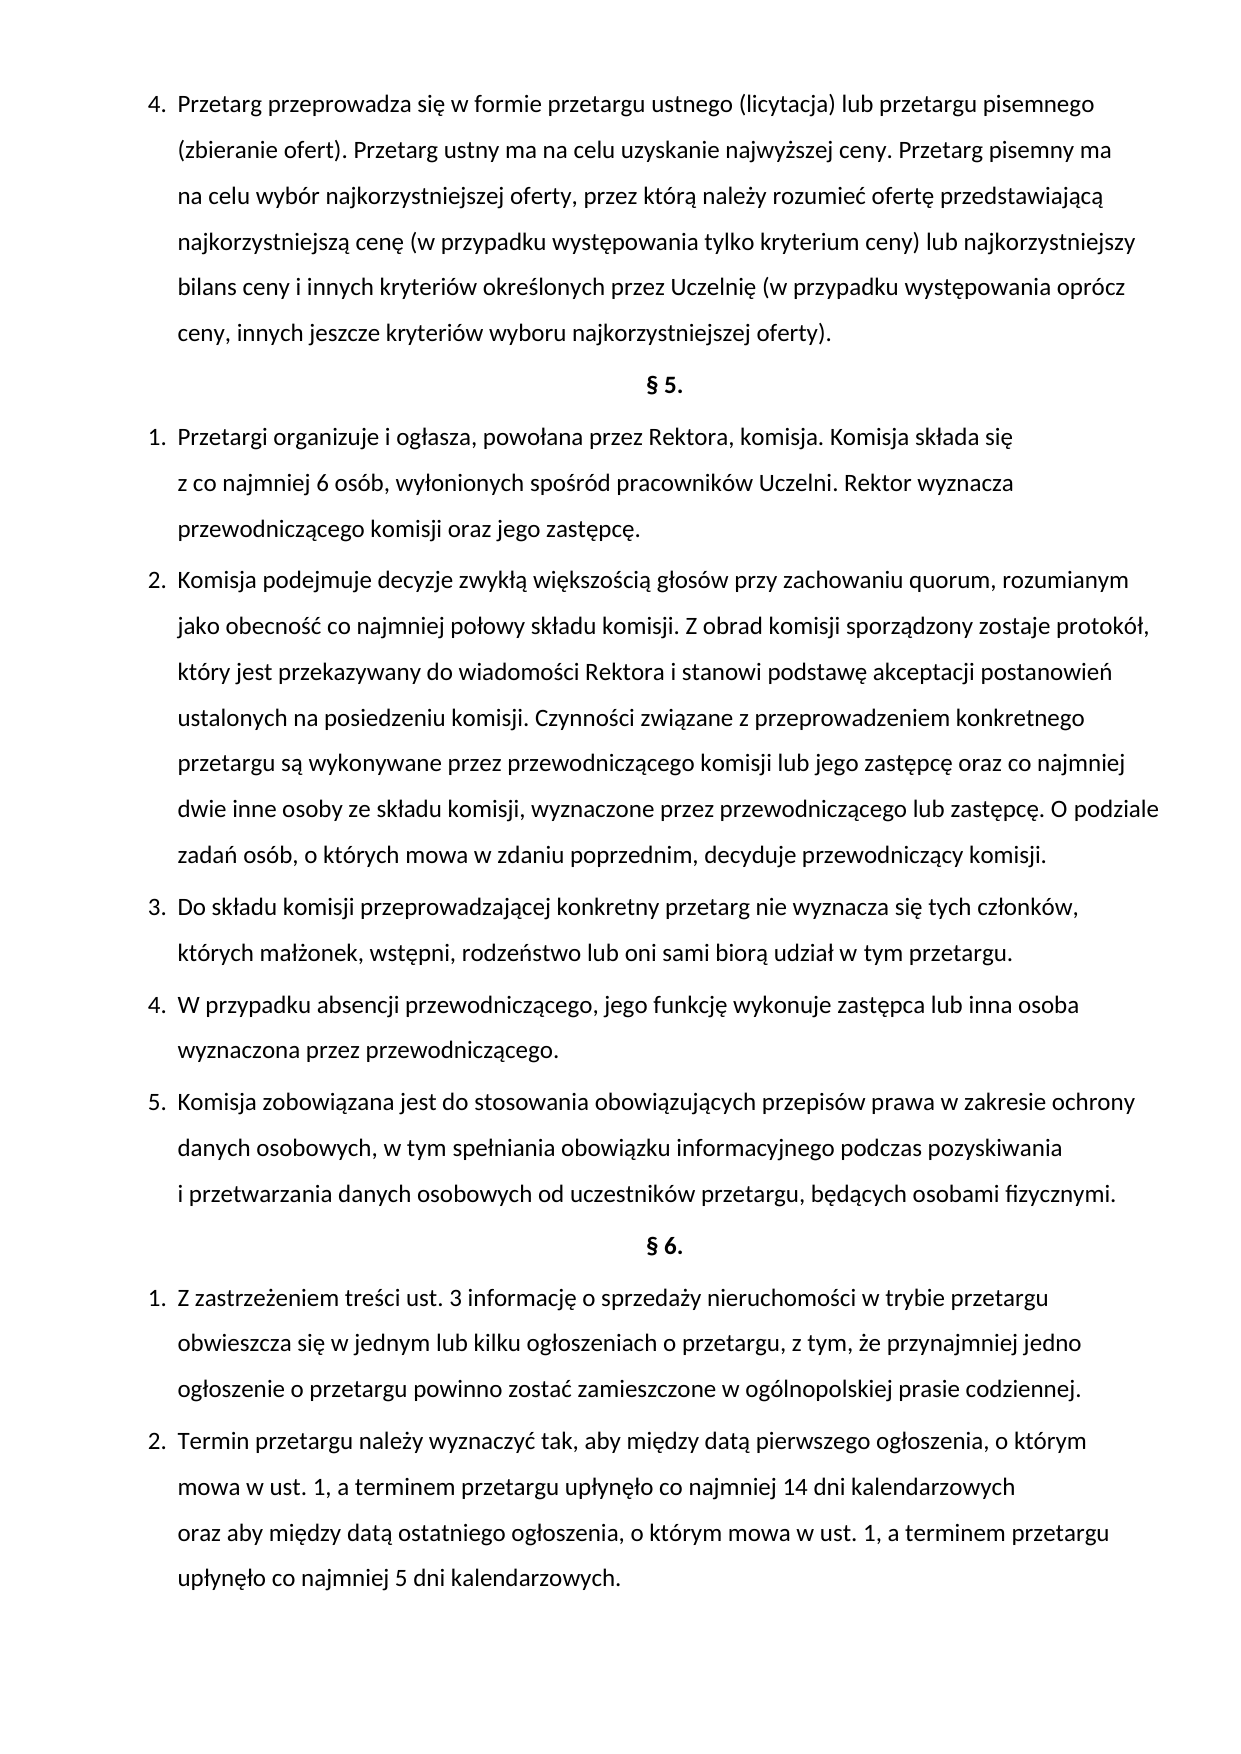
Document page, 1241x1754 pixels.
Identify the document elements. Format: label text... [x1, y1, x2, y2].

list Komisja zobowiązana jest do stosowania obowiązujących przepisów prawa w zakresie ochrony danych osobowych, w tym spełniania obowiązku informacyjnego podczas pozyskiwania i przetwarzania danych osobowych od uczestników przetargu, będących osobami fizycznymi. [148, 1086, 1152, 1208]
list Komisja podejmuje decyzje zwykłą większością głosów przy zachowaniu quorum, rozumianym jako obecność co najmniej połowy składu komisji. Z obrad komisji sporządzony zostaje protokół, który jest przekazywany do wiadomości Rektora i stanowi podstawę akceptacji postanowień ustalonych na posiedzeniu komisji. Czynności związane z przeprowadzeniem konkretnego przetargu są wykonywane przez przewodniczącego komisji lub jego zastępcę oraz co najmniej dwie inne osoby ze składu komisji, wyznaczone przez przewodniczącego lub zastępcę. O podziale zadań osób, o których mowa w zdaniu poprzednim, decyduje przewodniczący komisji. [148, 565, 1167, 869]
list Przetarg przeprowadza się w formie przetargu ustnego (licytacja) lub przetargu pisemnego (zbieranie ofert). Przetarg ustny ma na celu uzyskanie najwyższej ceny. Przetarg pisemny ma na celu wybór najkorzystniejszej oferty, przez którą należy rozumieć ofertę przedstawiającą najkorzystniejszą cenę (w przypadku występowania tylko kryterium ceny) lub najkorzystniejszy bilans ceny i innych kryteriów określonych przez Uczelnię (w przypadku występowania oprócz ceny, innych jeszcze kryteriów wyboru najkorzystniejszej oferty). [148, 89, 1152, 348]
list Z zastrzeżeniem treści ust. 3 informację o sprzedaży nieruchomości w trybie przetargu obwieszcza się w jednym lub kilku ogłoszeniach o przetargu, z tym, że przynajmniej jedno ogłoszenie o przetargu powinno zostać zamieszczone w ogólnopolskiej prasie codziennej. [148, 1282, 1152, 1404]
list Do składu komisji przeprowadzającej konkretny przetarg nie wyznacza się tych członków, których małżonek, wstępni, rodzeństwo lub oni sami biorą udział w tym przetargu. [148, 891, 1152, 967]
list Przetargi organizuje i ogłasza, powołana przez Rektora, komisja. Komisja składa się z co najmniej 6 osób, wyłonionych spośród pracowników Uczelni. Rektor wyznacza przewodniczącego komisji oraz jego zastępcę. [148, 421, 1152, 543]
list W przypadku absencji przewodniczącego, jego funkcję wykonuje zastępca lub inna osoba wyznaczona przez przewodniczącego. [148, 989, 1152, 1065]
list Termin przetargu należy wyznaczyć tak, aby między datą pierwszego ogłoszenia, o którym mowa w ust. 1, a terminem przetargu upłynęło co najmniej 14 dni kalendarzowych oraz aby między datą ostatniego ogłoszenia, o którym mowa w ust. 1, a terminem przetargu upłynęło co najmniej 5 dni kalendarzowych. [148, 1425, 1152, 1593]
